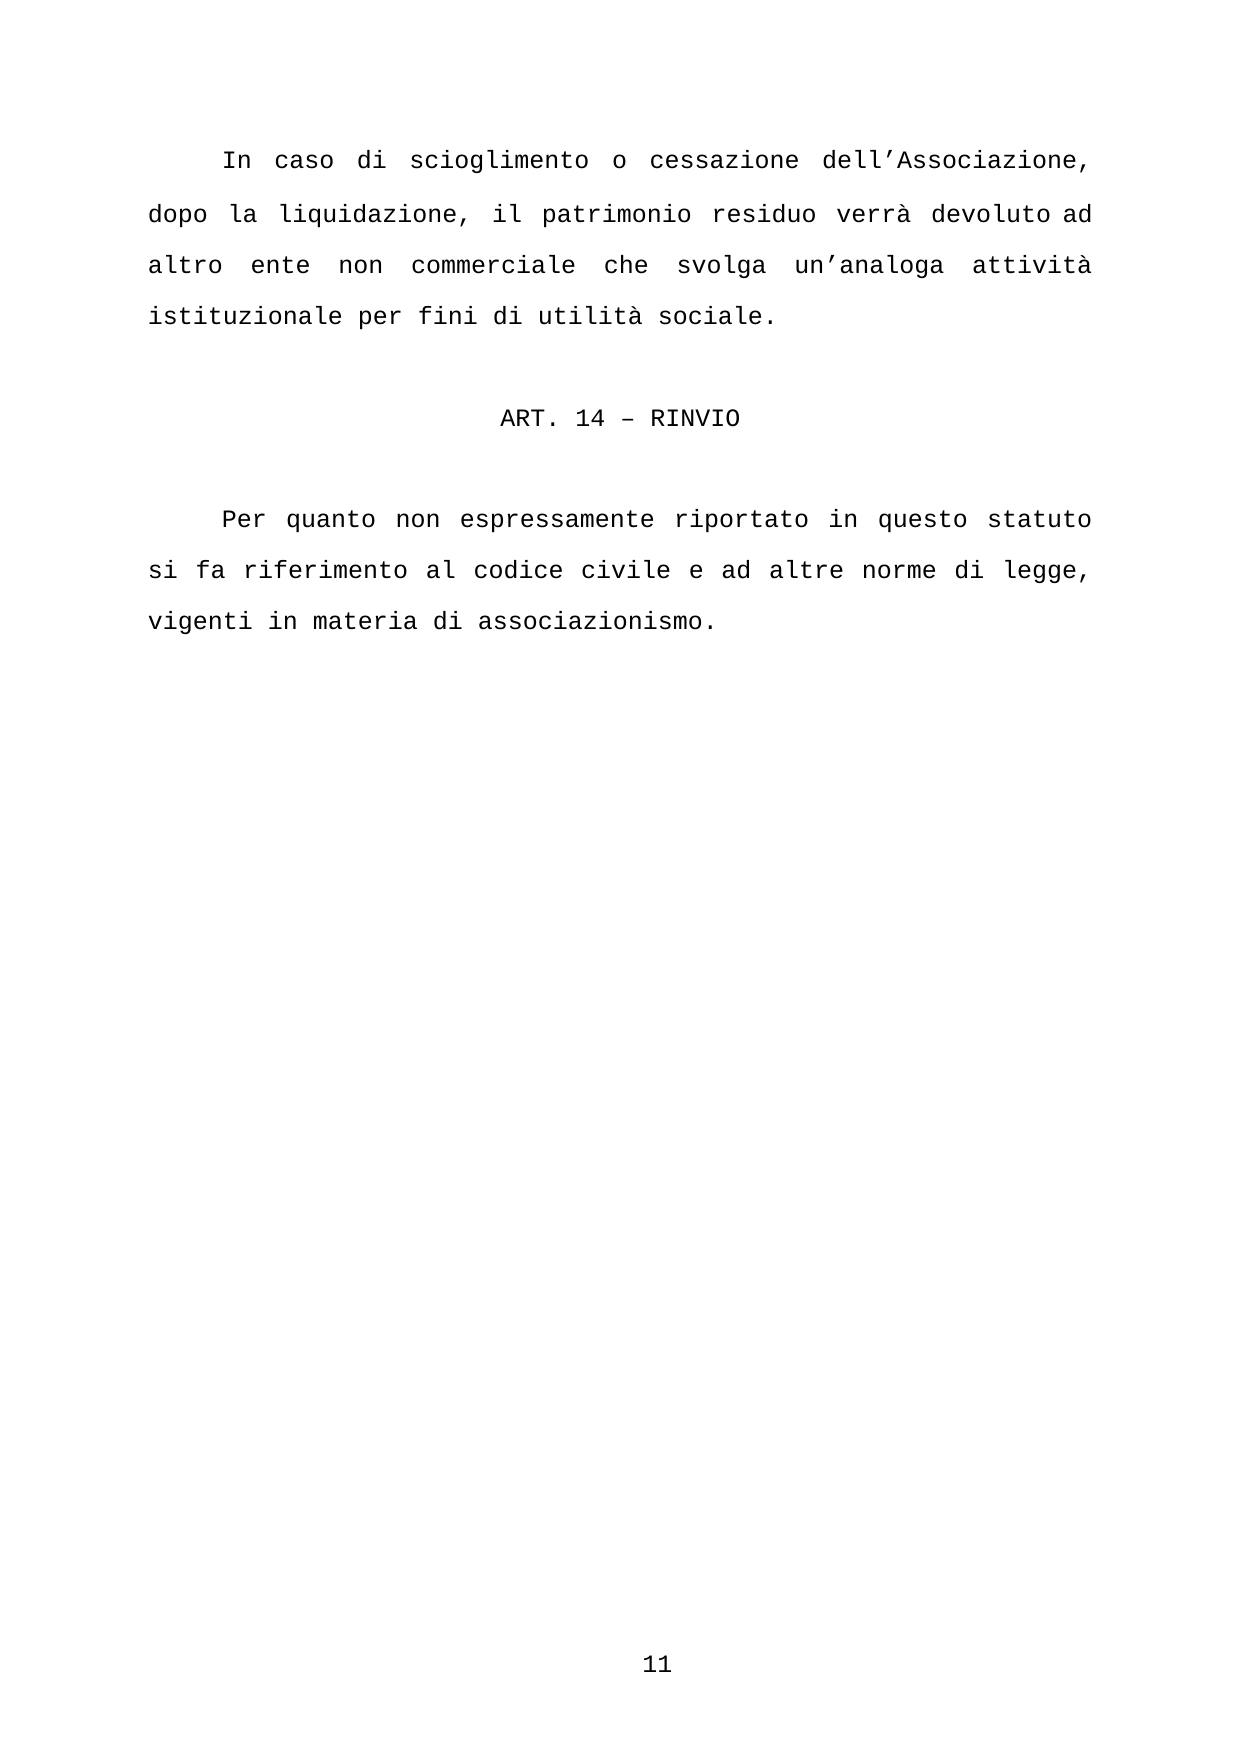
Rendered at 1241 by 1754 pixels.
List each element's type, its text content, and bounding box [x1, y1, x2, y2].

text Per quanto non espressamente riportato in questo statuto si fa riferimento al codice civile e ad altre norme di legge, vigenti in materia di associazionismo. [148, 507, 1092, 637]
text ART. 14 – RINVIO [148, 405, 1092, 433]
text In caso di scioglimento o cessazione dell’Associazione, dopo la liquidazione, il patrimonio residuo verrà devoluto ad altro ente non commerciale che svolga un’analoga attività istituzionale per fini di utilità sociale. [148, 148, 1092, 332]
